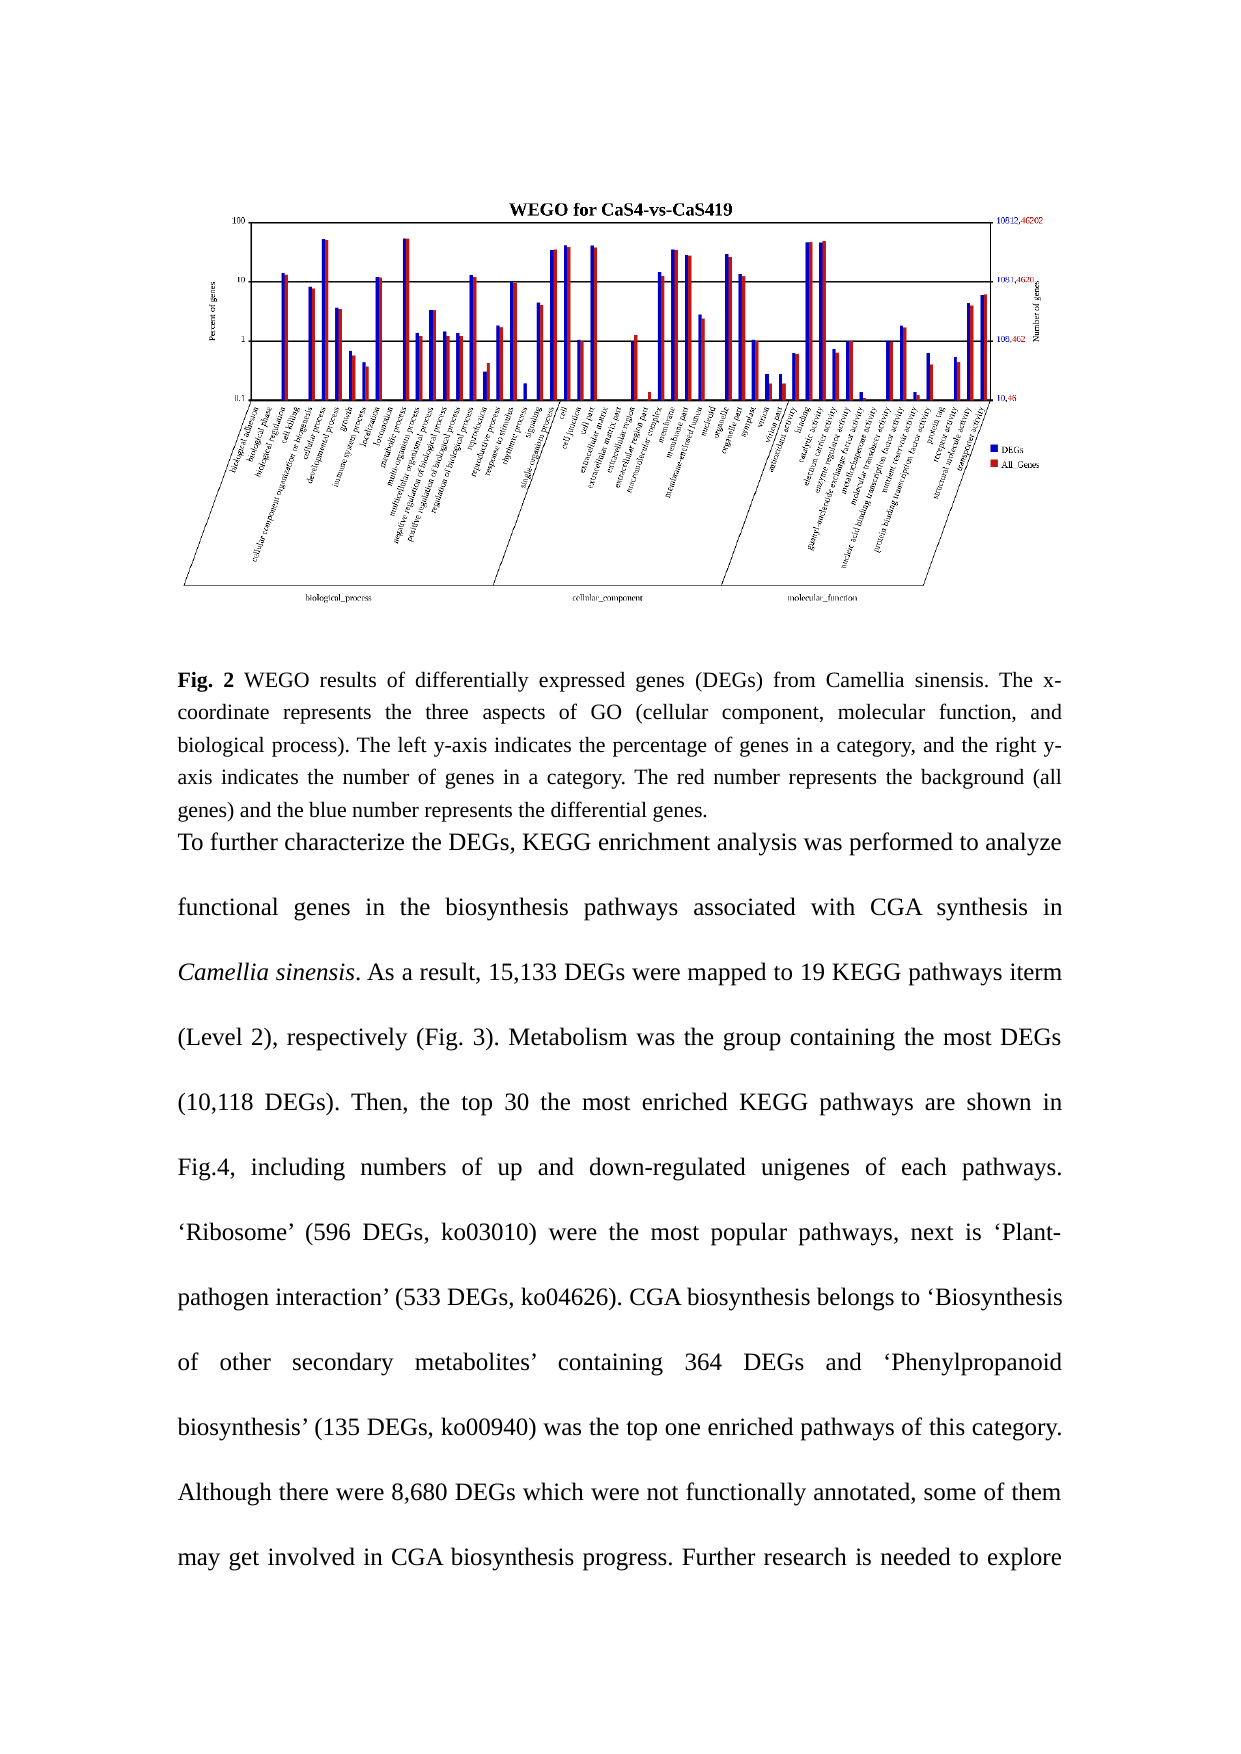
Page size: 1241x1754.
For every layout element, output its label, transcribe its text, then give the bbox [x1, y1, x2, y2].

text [177, 826, 1063, 1573]
text Fig. 2 WEGO results of differentially expressed genes (DEGs) from Camellia sinensis. The x-coordinate represents the three aspects of GO (cellular component, molecular function, and biological process). The left y-axis indicates the percentage of genes in a category, and the right y-axis indicates the number of genes in a category. The red number represents the background (all genes) and the blue number represents the differential genes. [177, 663, 1063, 826]
picture [177, 178, 1063, 622]
